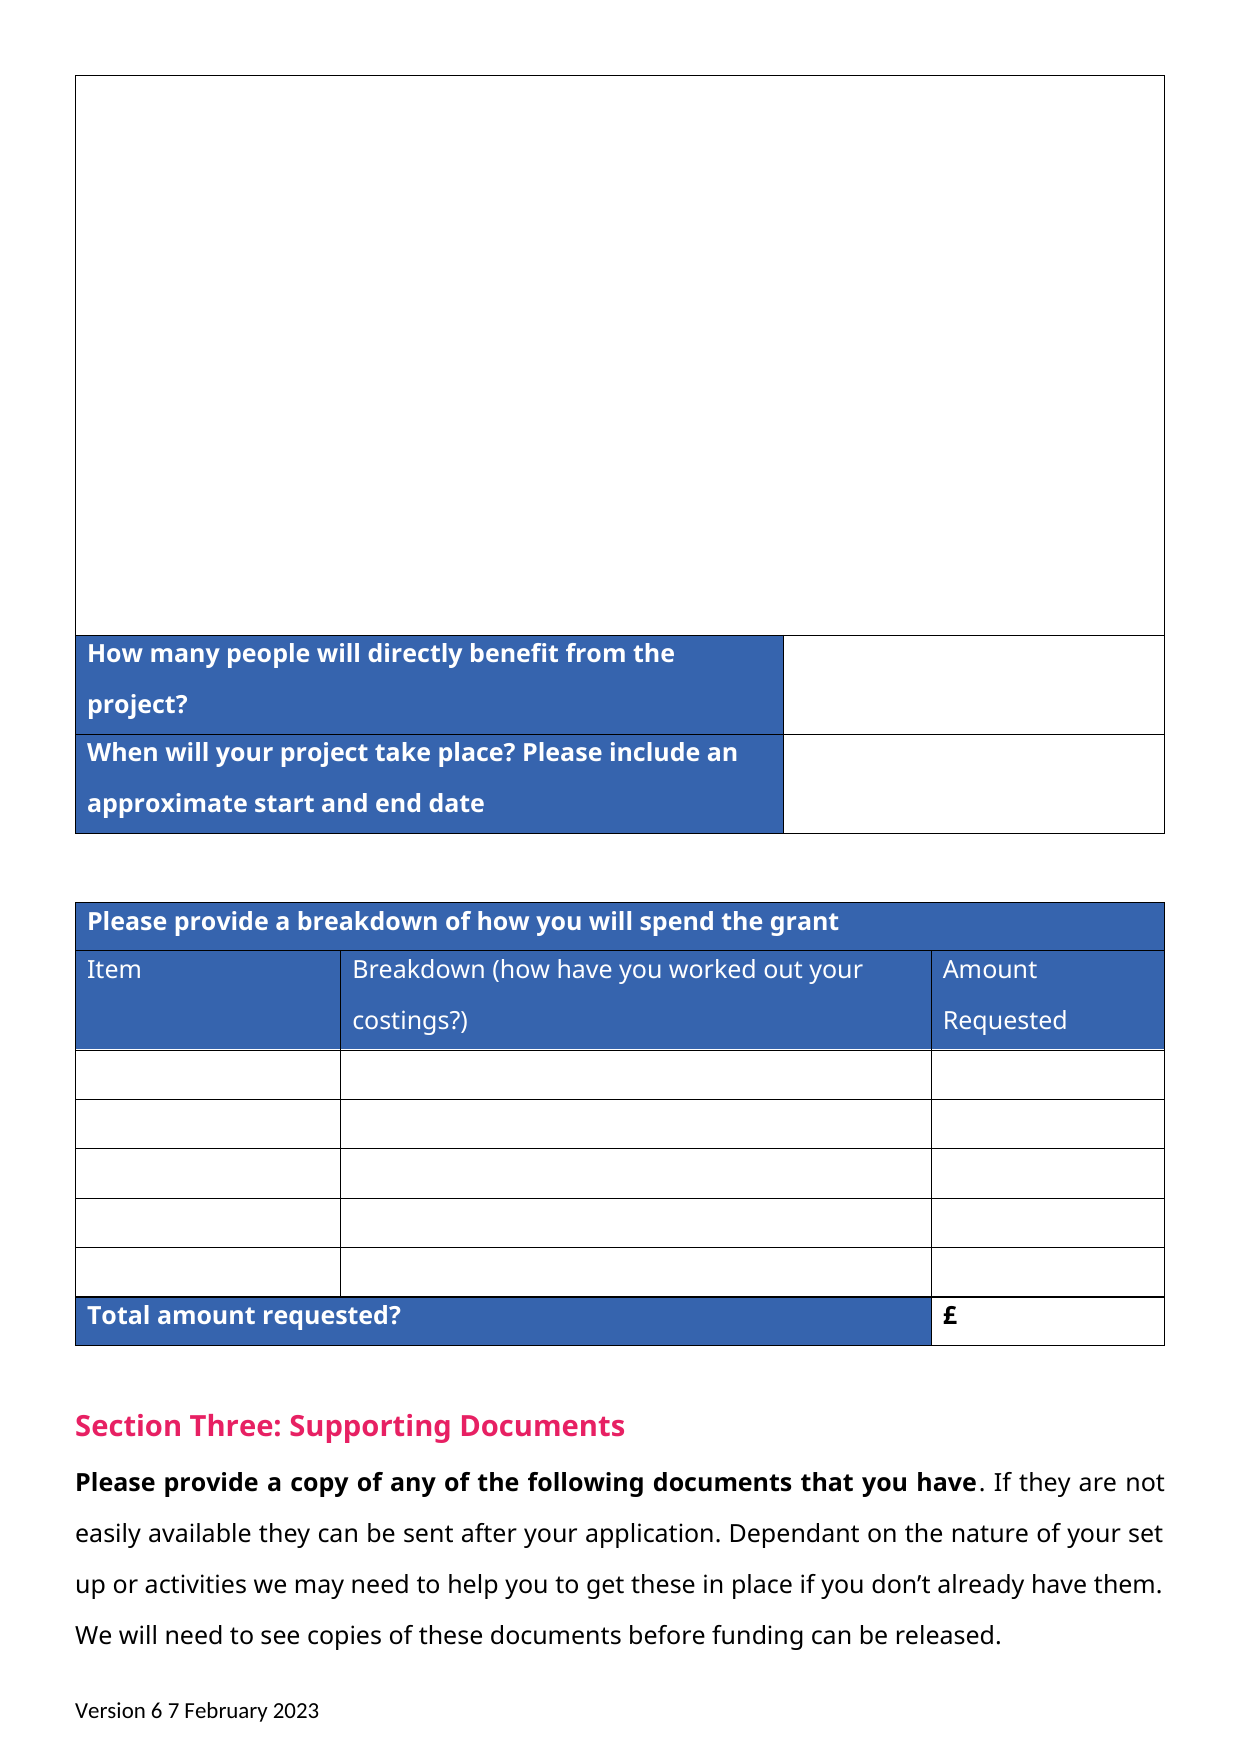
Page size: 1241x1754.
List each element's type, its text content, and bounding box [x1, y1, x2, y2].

table_cell [932, 1100, 1164, 1148]
table_cell [341, 1248, 931, 1296]
table_cell [932, 1199, 1164, 1247]
table_cell [76, 1199, 340, 1247]
table_cell [76, 76, 1164, 635]
table_cell £ [932, 1298, 1164, 1345]
table_cell Amount Requested [932, 951, 1164, 1049]
table_header Please provide a breakdown of how you will spend the grant [76, 903, 1164, 950]
text Please provide a copy of any of the following documents that you have. If they are not easily available they can be sent after your application. Dependant on the nature of your set up or activities we may need to help you to get these in place if you don’t already have them. We will need to see copies of these documents before funding can be released. [75, 1465, 1165, 1652]
table_cell How many people will directly benefit from the project? [76, 636, 783, 734]
table_cell Breakdown (how have you worked out your costings?) [341, 951, 931, 1049]
table_cell [76, 1051, 340, 1099]
table_cell [341, 1149, 931, 1198]
table_cell [932, 1149, 1164, 1198]
table_cell Item [76, 951, 340, 1049]
table_cell [784, 735, 1164, 833]
table_cell Total amount requested? [76, 1298, 931, 1345]
table_cell [784, 636, 1164, 734]
table_cell [932, 1248, 1164, 1296]
text Section Three: Supporting Documents [75, 1405, 1165, 1445]
table_cell [76, 1248, 340, 1296]
table_cell [932, 1051, 1164, 1099]
table_cell [341, 1051, 931, 1099]
table_cell [341, 1199, 931, 1247]
table_cell [341, 1100, 931, 1148]
table_cell When will your project take place? Please include an approximate start and end date [76, 735, 783, 833]
table_cell [76, 1100, 340, 1148]
table_cell [76, 1149, 340, 1198]
